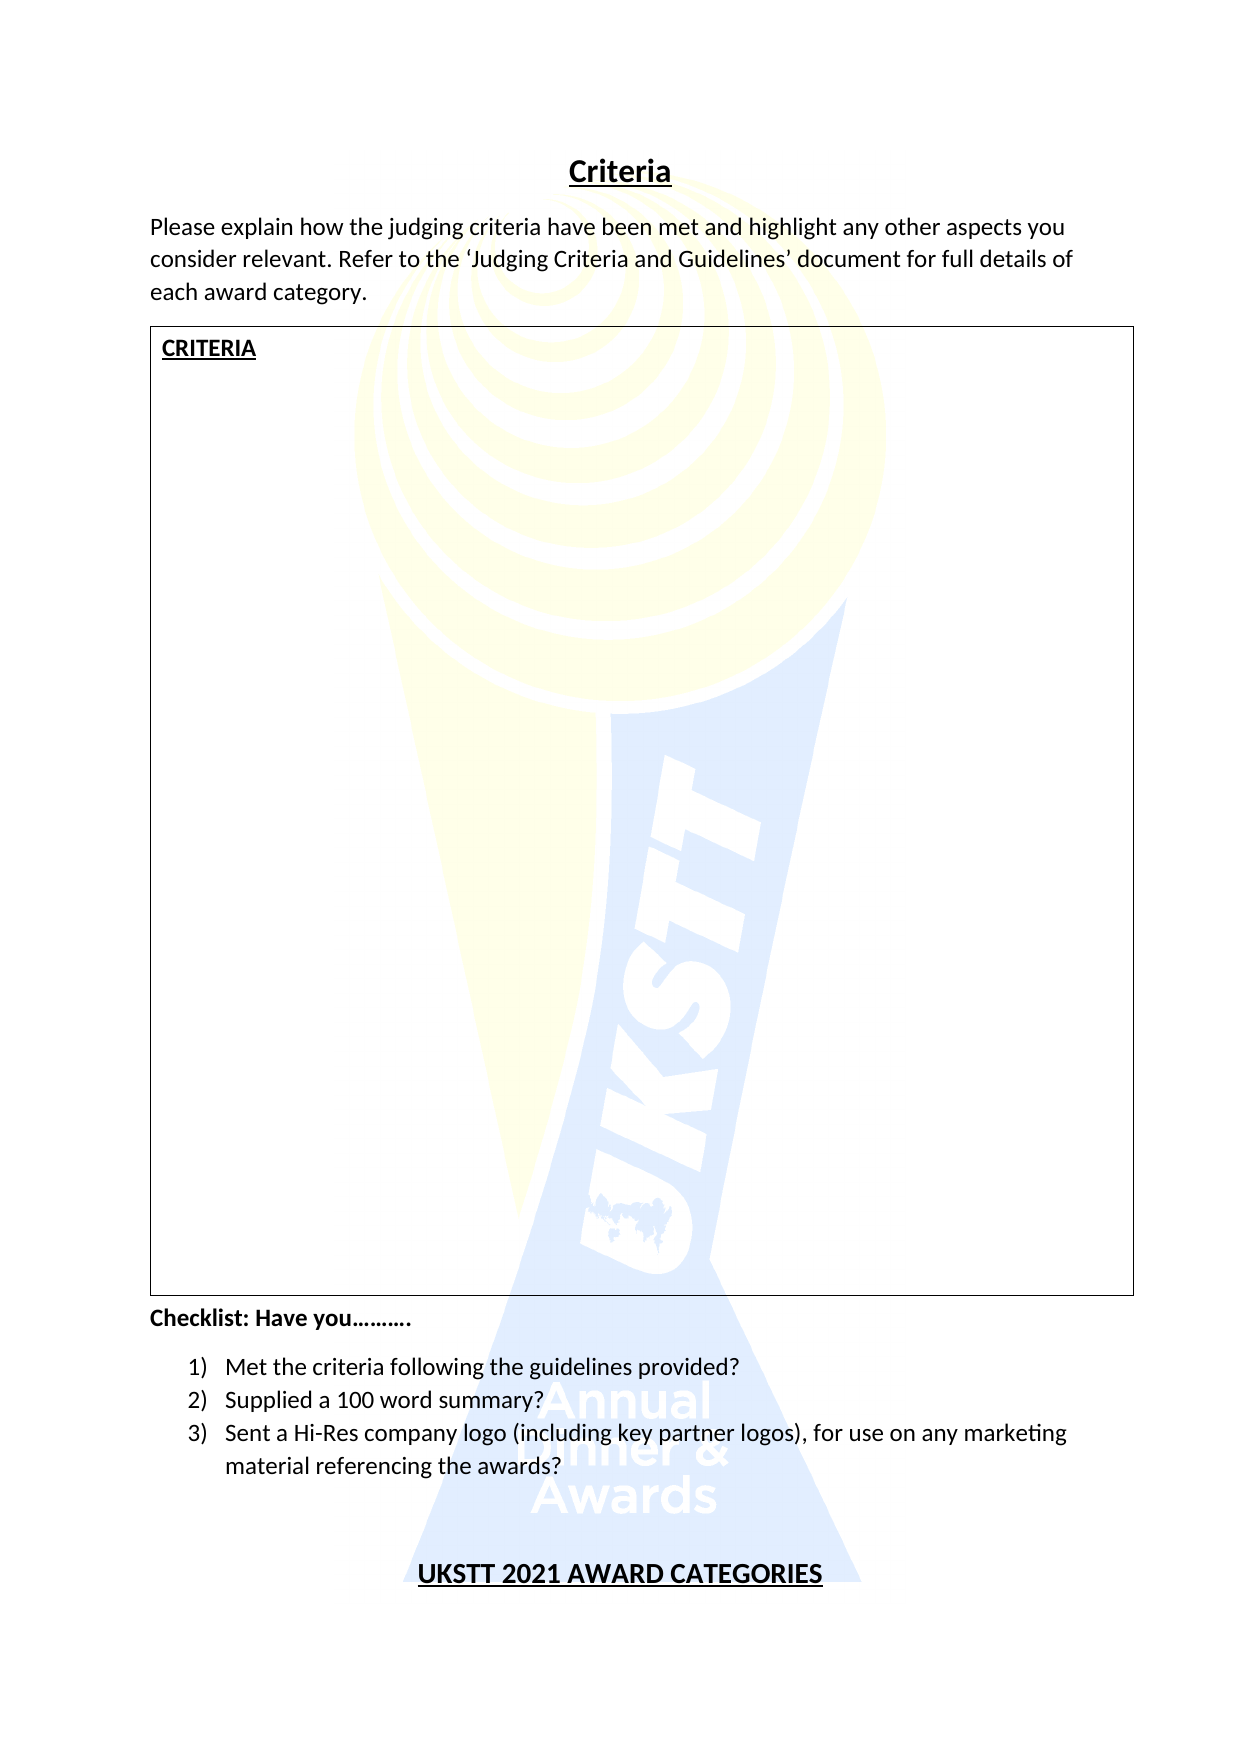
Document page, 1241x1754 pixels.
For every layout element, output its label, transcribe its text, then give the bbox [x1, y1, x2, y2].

list Supplied a 100 word summary? [187, 1384, 1090, 1415]
text Criteria [150, 150, 1090, 191]
text UKSTT 2021 AWARD CATEGORIES [150, 1555, 1090, 1590]
list Sent a Hi-Res company logo (including key partner logos), for use on any marketing material referencing the awards? [187, 1417, 1090, 1481]
text Please explain how the judging criteria have been met and highlight any other aspects you consider relevant. Refer to the ‘Judging Criteria and Guidelines’ document for full details of each award category. [150, 211, 1090, 307]
text Checklist: Have you………. [150, 1302, 1090, 1332]
table_header CRITERIA [151, 327, 1133, 1295]
list Met the criteria following the guidelines provided? [187, 1351, 1090, 1382]
